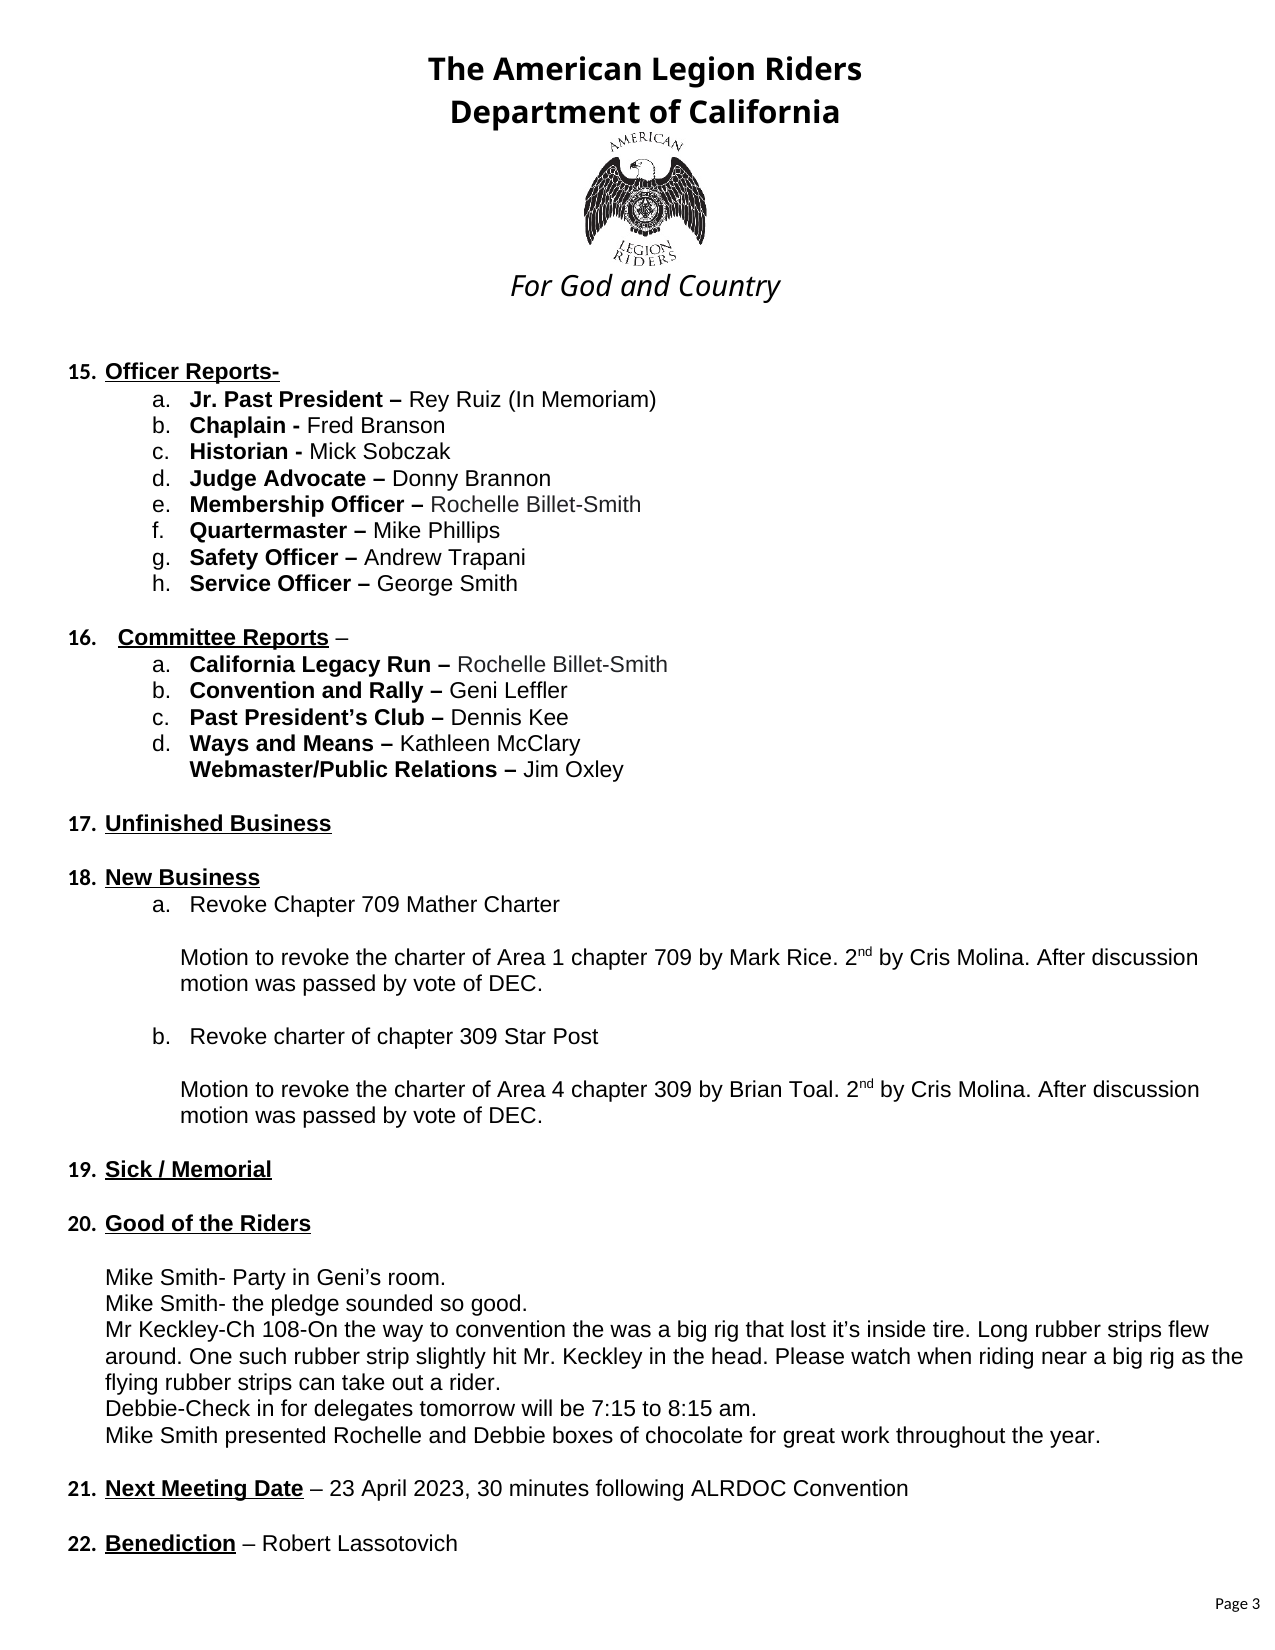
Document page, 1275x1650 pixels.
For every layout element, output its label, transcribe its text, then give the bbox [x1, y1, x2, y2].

list New Business [67, 863, 1260, 891]
list Chaplain - Fred Branson [152, 412, 1260, 438]
list Ways and Means – Kathleen McClary [152, 730, 1260, 756]
list Unfinished Business [67, 809, 1260, 837]
list Sick / Memorial [67, 1155, 1260, 1183]
text Motion to revoke the charter of Area 1 chapter 709 by Mark Rice. 2nd by Cris Molina. After discussion motion was passed by vote of DEC. [180, 944, 1260, 997]
list Benediction – Robert Lassotovich [67, 1529, 1260, 1557]
text Debbie-Check in for delegates tomorrow will be 7:15 to 8:15 am. [105, 1395, 1260, 1422]
list Service Officer – George Smith [152, 570, 1196, 596]
text Mike Smith presented Rochelle and Debbie boxes of chocolate for great work throughout the year. [105, 1422, 1260, 1448]
text Mike Smith- the pledge sounded so good. [105, 1290, 1260, 1316]
list Committee Reports – [67, 623, 1260, 651]
list Next Meeting Date – 23 April 2023, 30 minutes following ALRDOC Convention [67, 1474, 1260, 1502]
text Mr Keckley-Ch 108-On the way to convention the was a big rig that lost it’s inside tire. Long rubber strips flew around. One such rubber strip slightly hit Mr. Keckley in the head. Please watch when riding near a big rig as the flying rubber strips can take out a rider. [105, 1316, 1260, 1395]
list Revoke Chapter 709 Mather Charter [152, 891, 1260, 918]
list Officer Reports- [67, 357, 1260, 386]
text Motion to revoke the charter of Area 4 chapter 309 by Brian Toal. 2nd by Cris Molina. After discussion motion was passed by vote of DEC. [180, 1076, 1260, 1128]
list Webmaster/Public Relations – Jim Oxley [189, 756, 1260, 782]
list Past President’s Club – Dennis Kee [152, 703, 1260, 730]
list California Legacy Run – Rochelle Billet-Smith [152, 651, 1260, 677]
list Judge Advocate – Donny Brannon [152, 464, 1260, 491]
list Quartermaster – Mike Phillips [152, 517, 1260, 544]
list Jr. Past President – Rey Ruiz (In Memoriam) [152, 386, 1260, 412]
list Safety Officer – Andrew Trapani [152, 544, 1196, 570]
list Convention and Rally – Geni Leffler [152, 677, 1260, 703]
list Membership Officer – Rochelle Billet-Smith [152, 491, 1260, 517]
list Historian - Mick Sobczak [152, 438, 1260, 464]
list Revoke charter of chapter 309 Star Post [152, 1023, 1260, 1049]
list Good of the Riders [67, 1209, 1260, 1237]
picture [583, 132, 707, 266]
text Mike Smith- Party in Geni’s room. [105, 1263, 1260, 1290]
